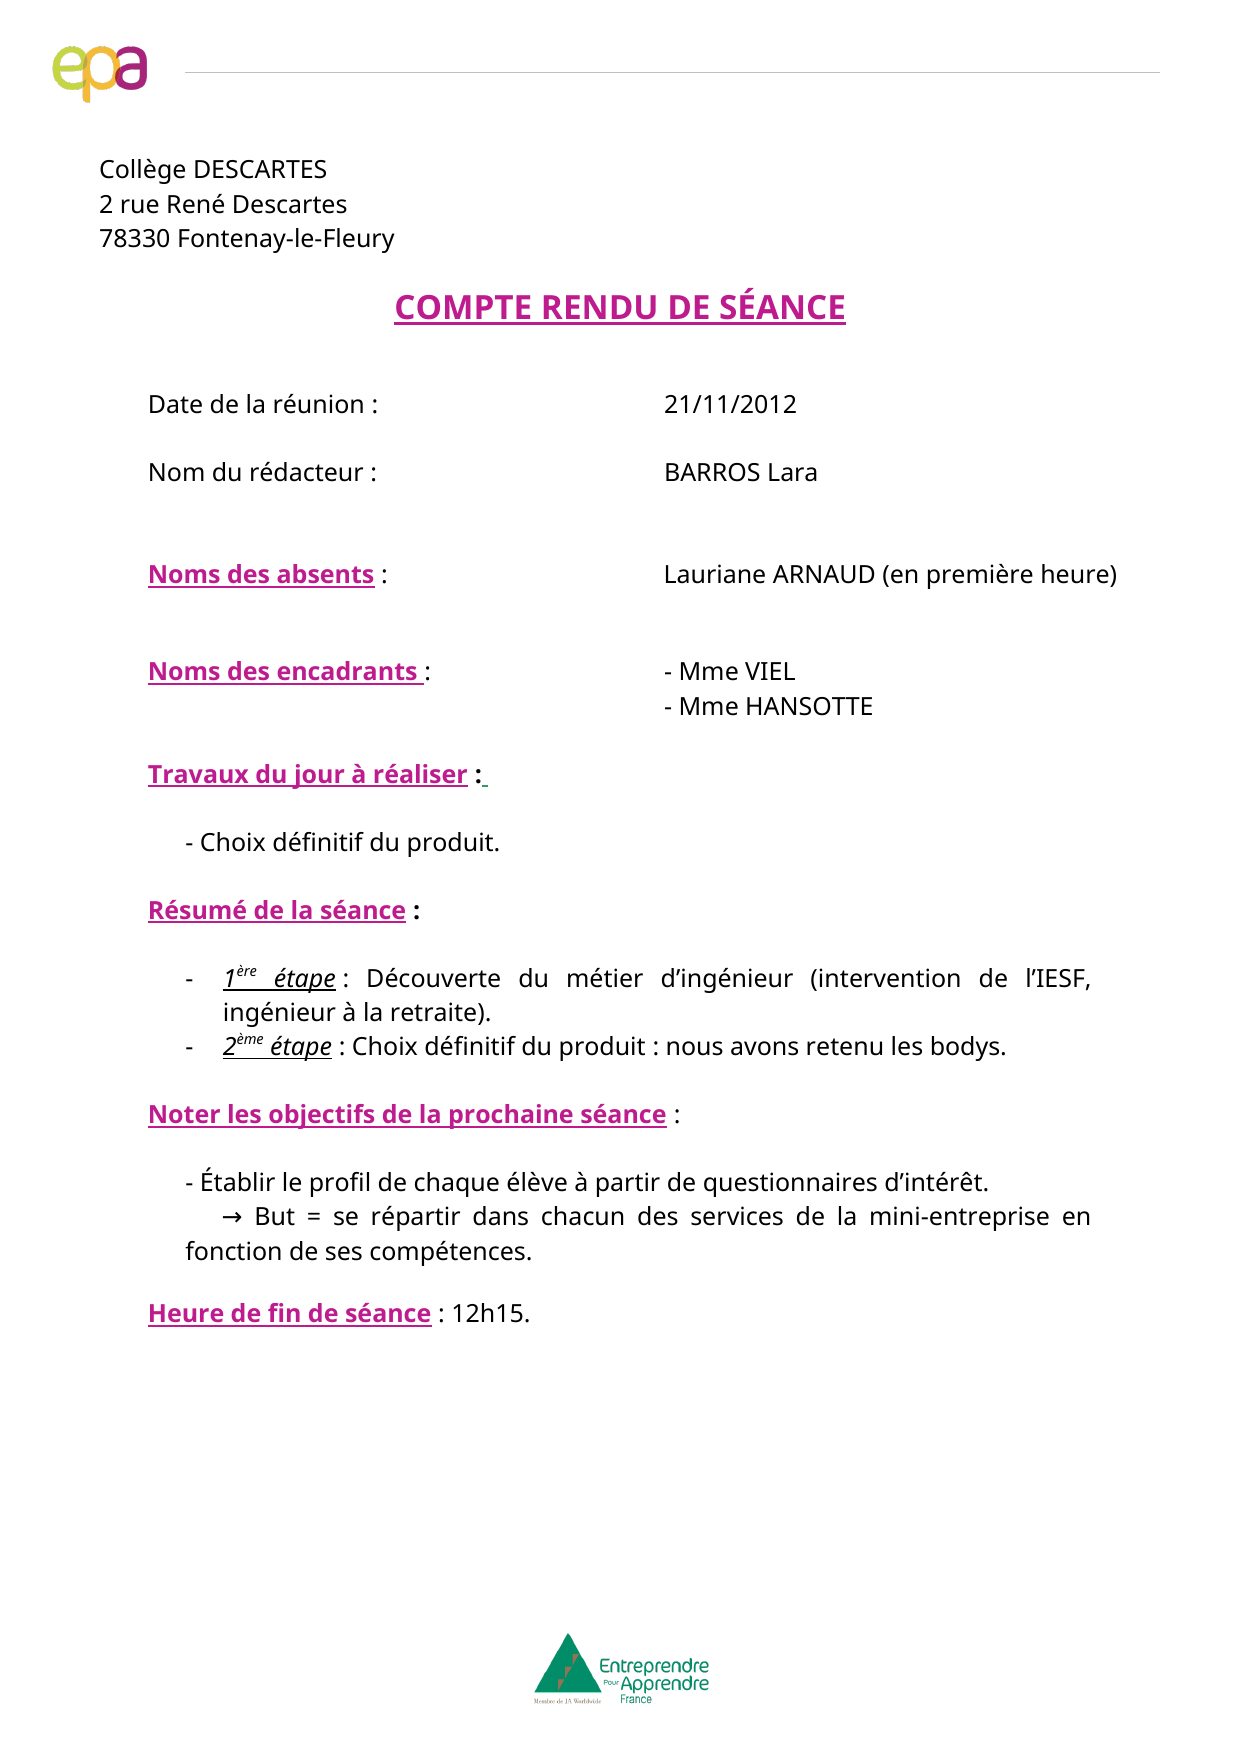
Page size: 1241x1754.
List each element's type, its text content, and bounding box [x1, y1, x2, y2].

picture [485, 1608, 752, 1742]
text Noms des absents : Lauriane ARNAUD (en première heure) [148, 557, 1198, 591]
text Noms des encadrants : - Mme VIEL [148, 654, 1092, 688]
text COMPTE RENDU DE SÉANCE [148, 284, 1092, 329]
list 2ème étape : Choix définitif du produit : nous avons retenu les bodys. [185, 1029, 1092, 1063]
text - Établir le profil de chaque élève à partir de questionnaires d’intérêt. [185, 1165, 1092, 1199]
text Noter les objectifs de la prochaine séance : [148, 1097, 1092, 1131]
text Date de la réunion : 21/11/2012 [148, 387, 1092, 421]
list 1ère étape : Découverte du métier d’ingénieur (intervention de l’IESF, ingénieur à la retraite). [185, 961, 1092, 1029]
text Nom du rédacteur : BARROS Lara [148, 455, 1092, 489]
picture [35, 35, 163, 113]
text Travaux du jour à réaliser : [148, 756, 1092, 790]
text Résumé de la séance : [148, 892, 1092, 927]
text - Mme HANSOTTE [148, 688, 1092, 722]
text → But = se répartir dans chacun des services de la mini-entreprise en fonction de ses compétences. [185, 1199, 1092, 1267]
text Heure de fin de séance : 12h15. [148, 1296, 1092, 1330]
text - Choix définitif du produit. [185, 824, 1092, 858]
